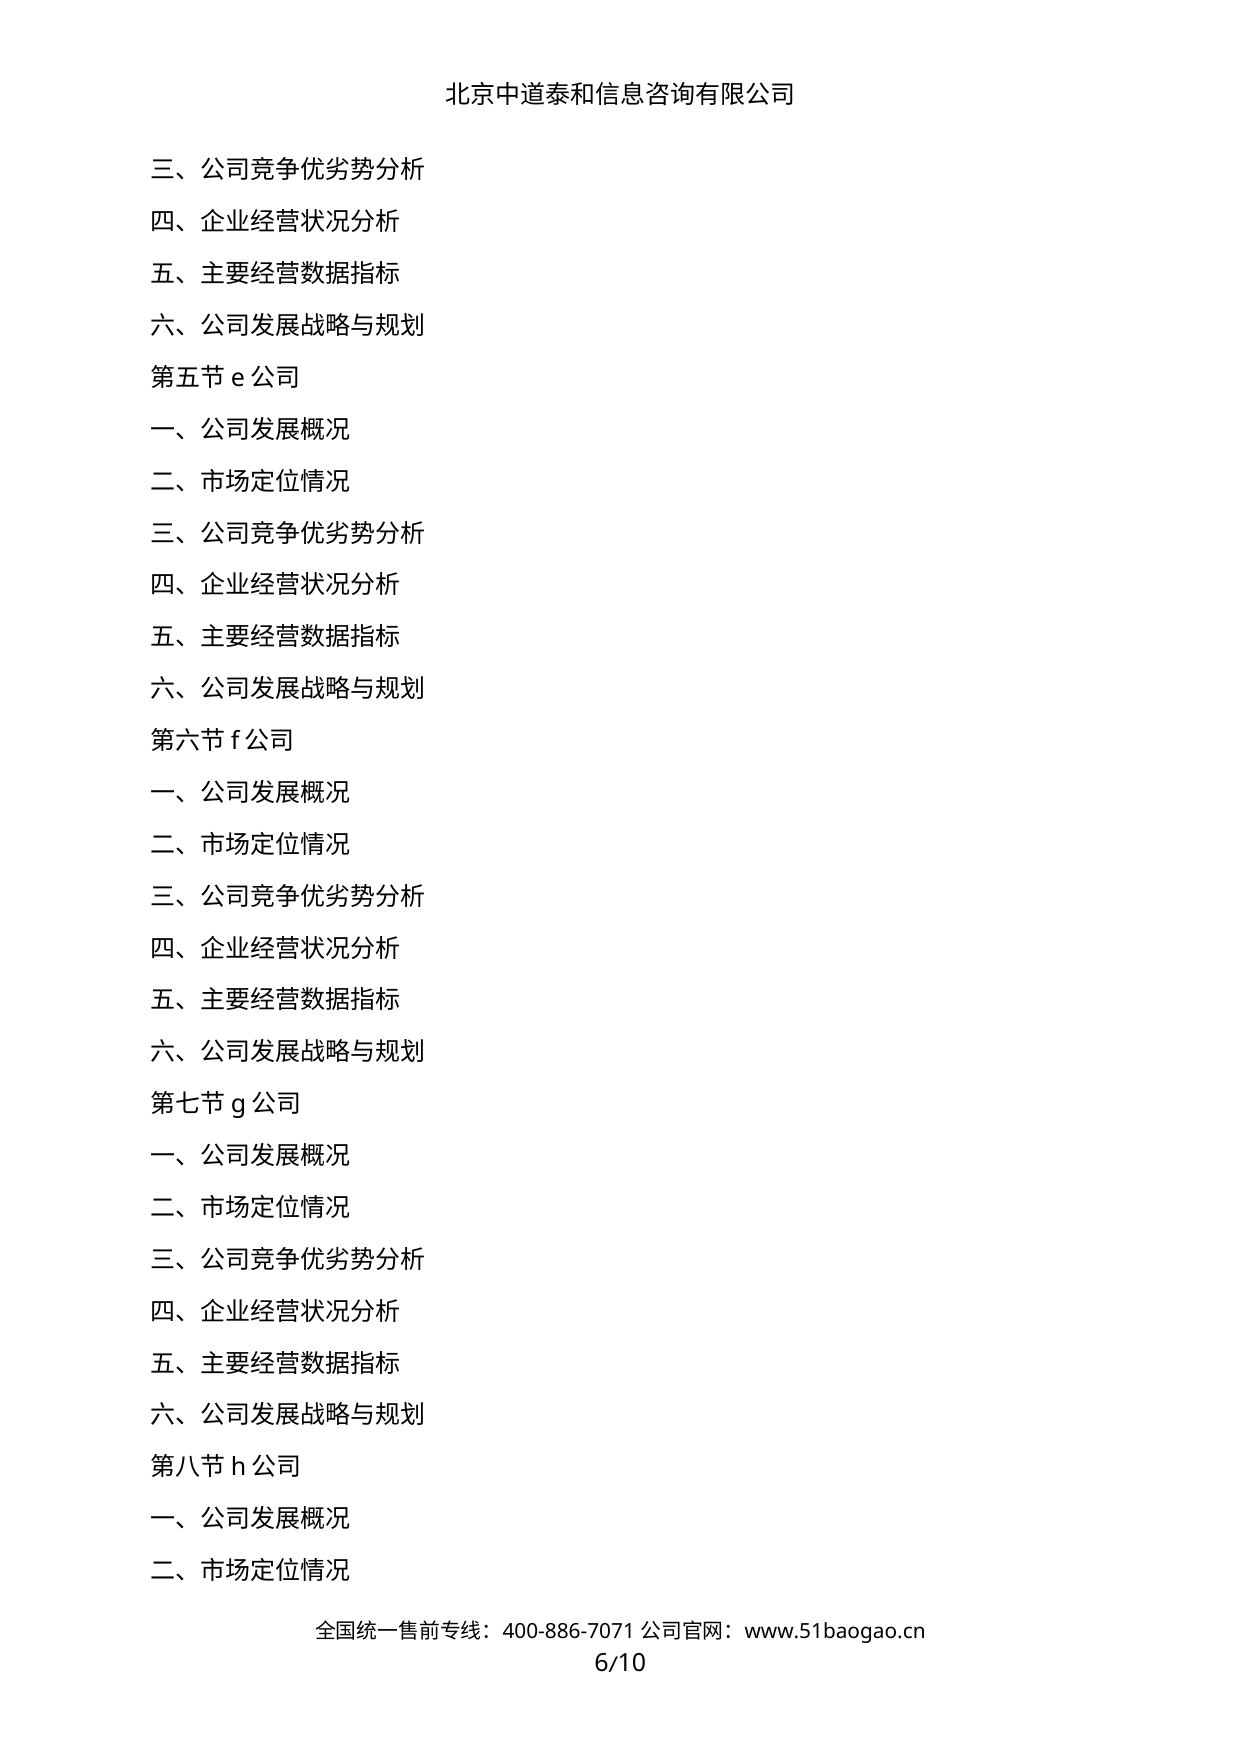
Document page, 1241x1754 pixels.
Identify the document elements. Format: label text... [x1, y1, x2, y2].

text 一、公司发展概况 [150, 1136, 1090, 1172]
text 四、企业经营状况分析 [150, 1291, 1090, 1327]
text 二、市场定位情况 [150, 1187, 1090, 1224]
text 三、公司竞争优劣势分析 [150, 513, 1090, 549]
text 二、市场定位情况 [150, 824, 1090, 861]
text 第六节 f公司 [150, 721, 1090, 757]
text 三、公司竞争优劣势分析 [150, 150, 1090, 186]
text 第七节 g公司 [150, 1084, 1090, 1120]
text 五、主要经营数据指标 [150, 980, 1090, 1016]
text 一、公司发展概况 [150, 772, 1090, 809]
text 五、主要经营数据指标 [150, 1343, 1090, 1379]
text 四、企业经营状况分析 [150, 928, 1090, 964]
text 第八节 h公司 [150, 1447, 1090, 1483]
text 五、主要经营数据指标 [150, 254, 1090, 290]
text 第五节 e公司 [150, 357, 1090, 394]
text 六、公司发展战略与规划 [150, 1395, 1090, 1431]
text 四、企业经营状况分析 [150, 202, 1090, 238]
text 五、主要经营数据指标 [150, 617, 1090, 653]
text 六、公司发展战略与规划 [150, 1032, 1090, 1068]
text 三、公司竞争优劣势分析 [150, 1239, 1090, 1276]
text 六、公司发展战略与规划 [150, 669, 1090, 705]
text 三、公司竞争优劣势分析 [150, 876, 1090, 912]
text 二、市场定位情况 [150, 1551, 1090, 1587]
text 一、公司发展概况 [150, 409, 1090, 446]
text 一、公司发展概况 [150, 1499, 1090, 1535]
text 四、企业经营状况分析 [150, 565, 1090, 601]
text 二、市场定位情况 [150, 461, 1090, 497]
text 六、公司发展战略与规划 [150, 306, 1090, 342]
